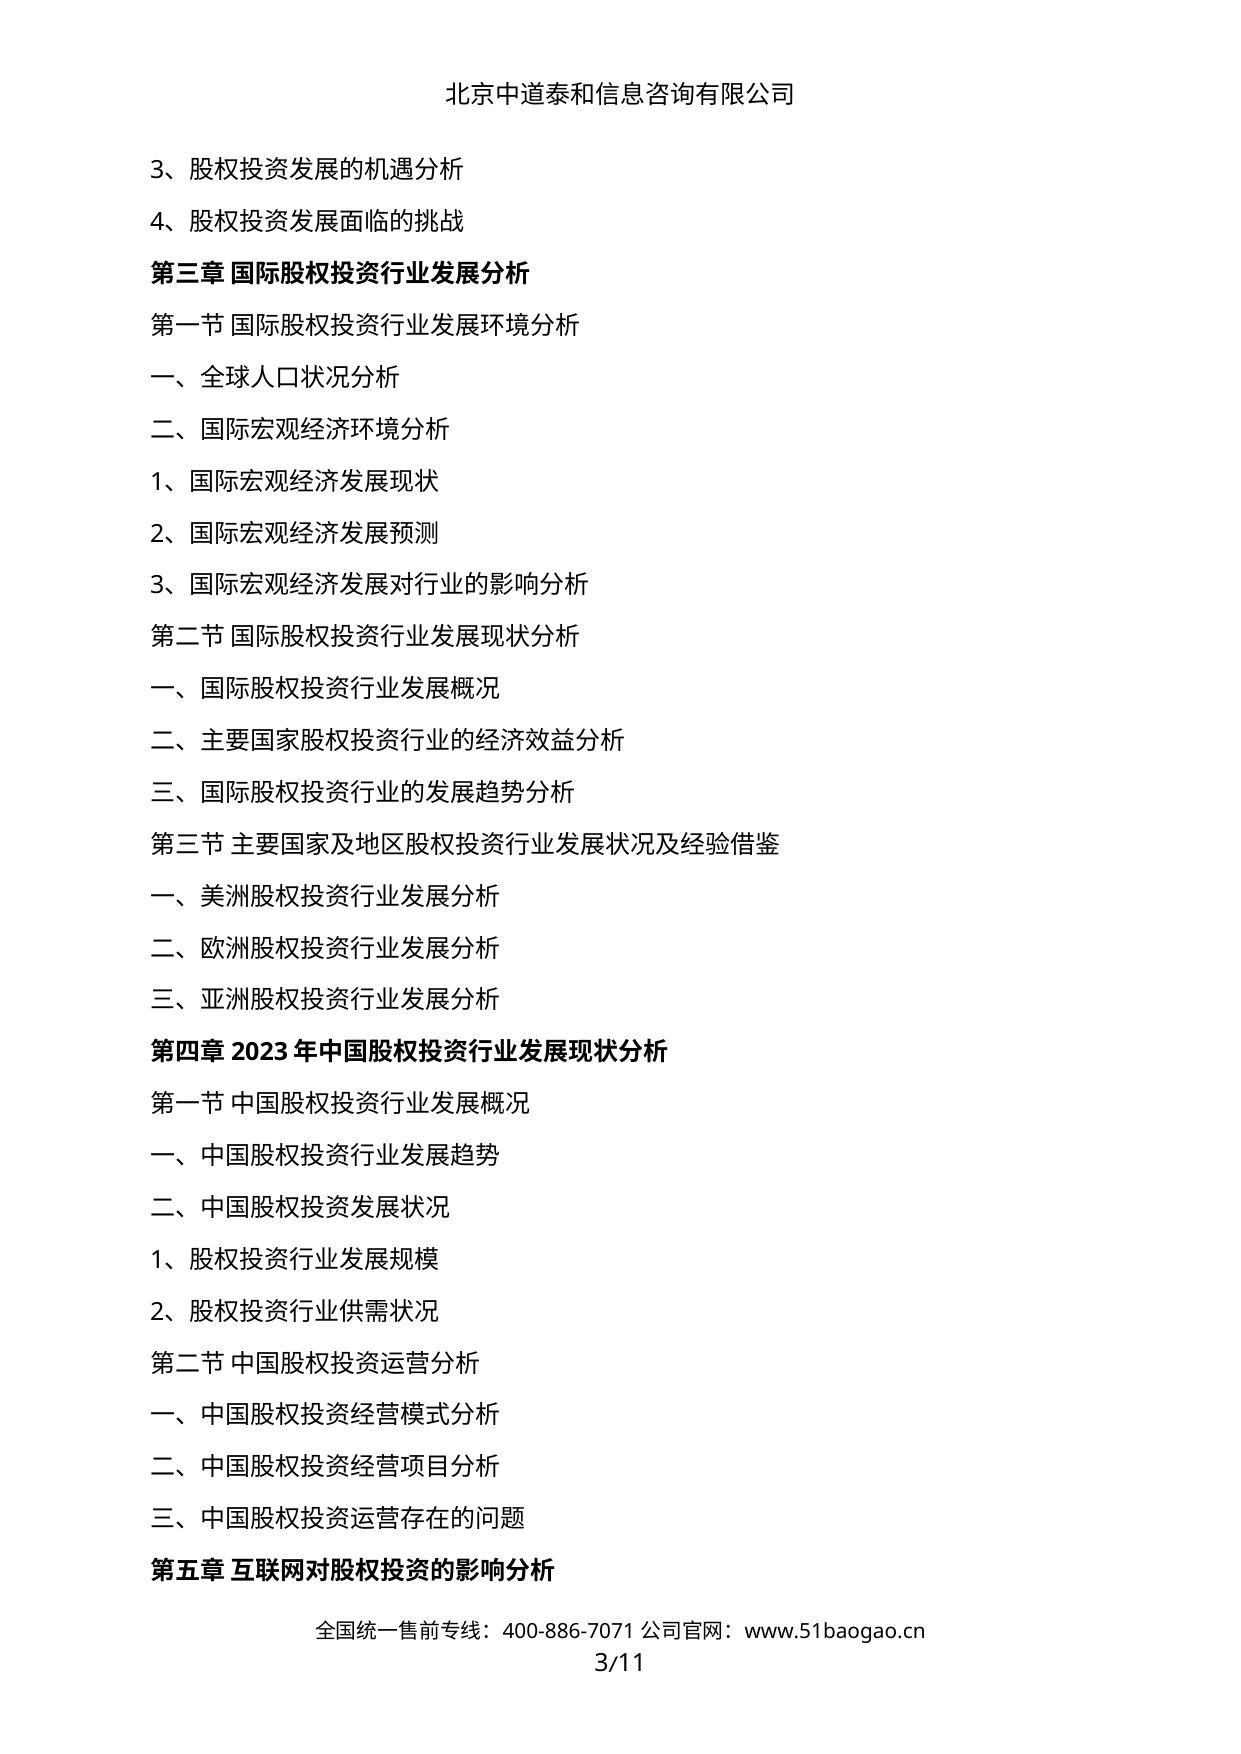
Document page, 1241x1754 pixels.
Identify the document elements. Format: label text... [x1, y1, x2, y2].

text 二、欧洲股权投资行业发展分析 [150, 928, 1090, 964]
text 第四章 2023年中国股权投资行业发展现状分析 [150, 1032, 1090, 1068]
text 三、国际股权投资行业的发展趋势分析 [150, 772, 1090, 809]
text 第一节 国际股权投资行业发展环境分析 [150, 306, 1090, 342]
text 3、国际宏观经济发展对行业的影响分析 [150, 565, 1090, 601]
text 二、中国股权投资发展状况 [150, 1187, 1090, 1224]
text 一、国际股权投资行业发展概况 [150, 669, 1090, 705]
text 第一节 中国股权投资行业发展概况 [150, 1084, 1090, 1120]
text 1、国际宏观经济发展现状 [150, 461, 1090, 497]
text 1、股权投资行业发展规模 [150, 1239, 1090, 1276]
text 一、全球人口状况分析 [150, 357, 1090, 394]
text 第三节 主要国家及地区股权投资行业发展状况及经验借鉴 [150, 824, 1090, 861]
text 三、亚洲股权投资行业发展分析 [150, 980, 1090, 1016]
text 二、主要国家股权投资行业的经济效益分析 [150, 721, 1090, 757]
text 3、股权投资发展的机遇分析 [150, 150, 1090, 186]
text 一、美洲股权投资行业发展分析 [150, 876, 1090, 912]
text 2、国际宏观经济发展预测 [150, 513, 1090, 549]
text 第三章 国际股权投资行业发展分析 [150, 254, 1090, 290]
text 第二节 中国股权投资运营分析 [150, 1343, 1090, 1379]
text 2、股权投资行业供需状况 [150, 1291, 1090, 1327]
text 4、股权投资发展面临的挑战 [150, 202, 1090, 238]
text 三、中国股权投资运营存在的问题 [150, 1499, 1090, 1535]
text 二、国际宏观经济环境分析 [150, 409, 1090, 446]
text 第二节 国际股权投资行业发展现状分析 [150, 617, 1090, 653]
text 一、中国股权投资行业发展趋势 [150, 1136, 1090, 1172]
text 第五章 互联网对股权投资的影响分析 [150, 1551, 1090, 1587]
text 一、中国股权投资经营模式分析 [150, 1395, 1090, 1431]
text 二、中国股权投资经营项目分析 [150, 1447, 1090, 1483]
